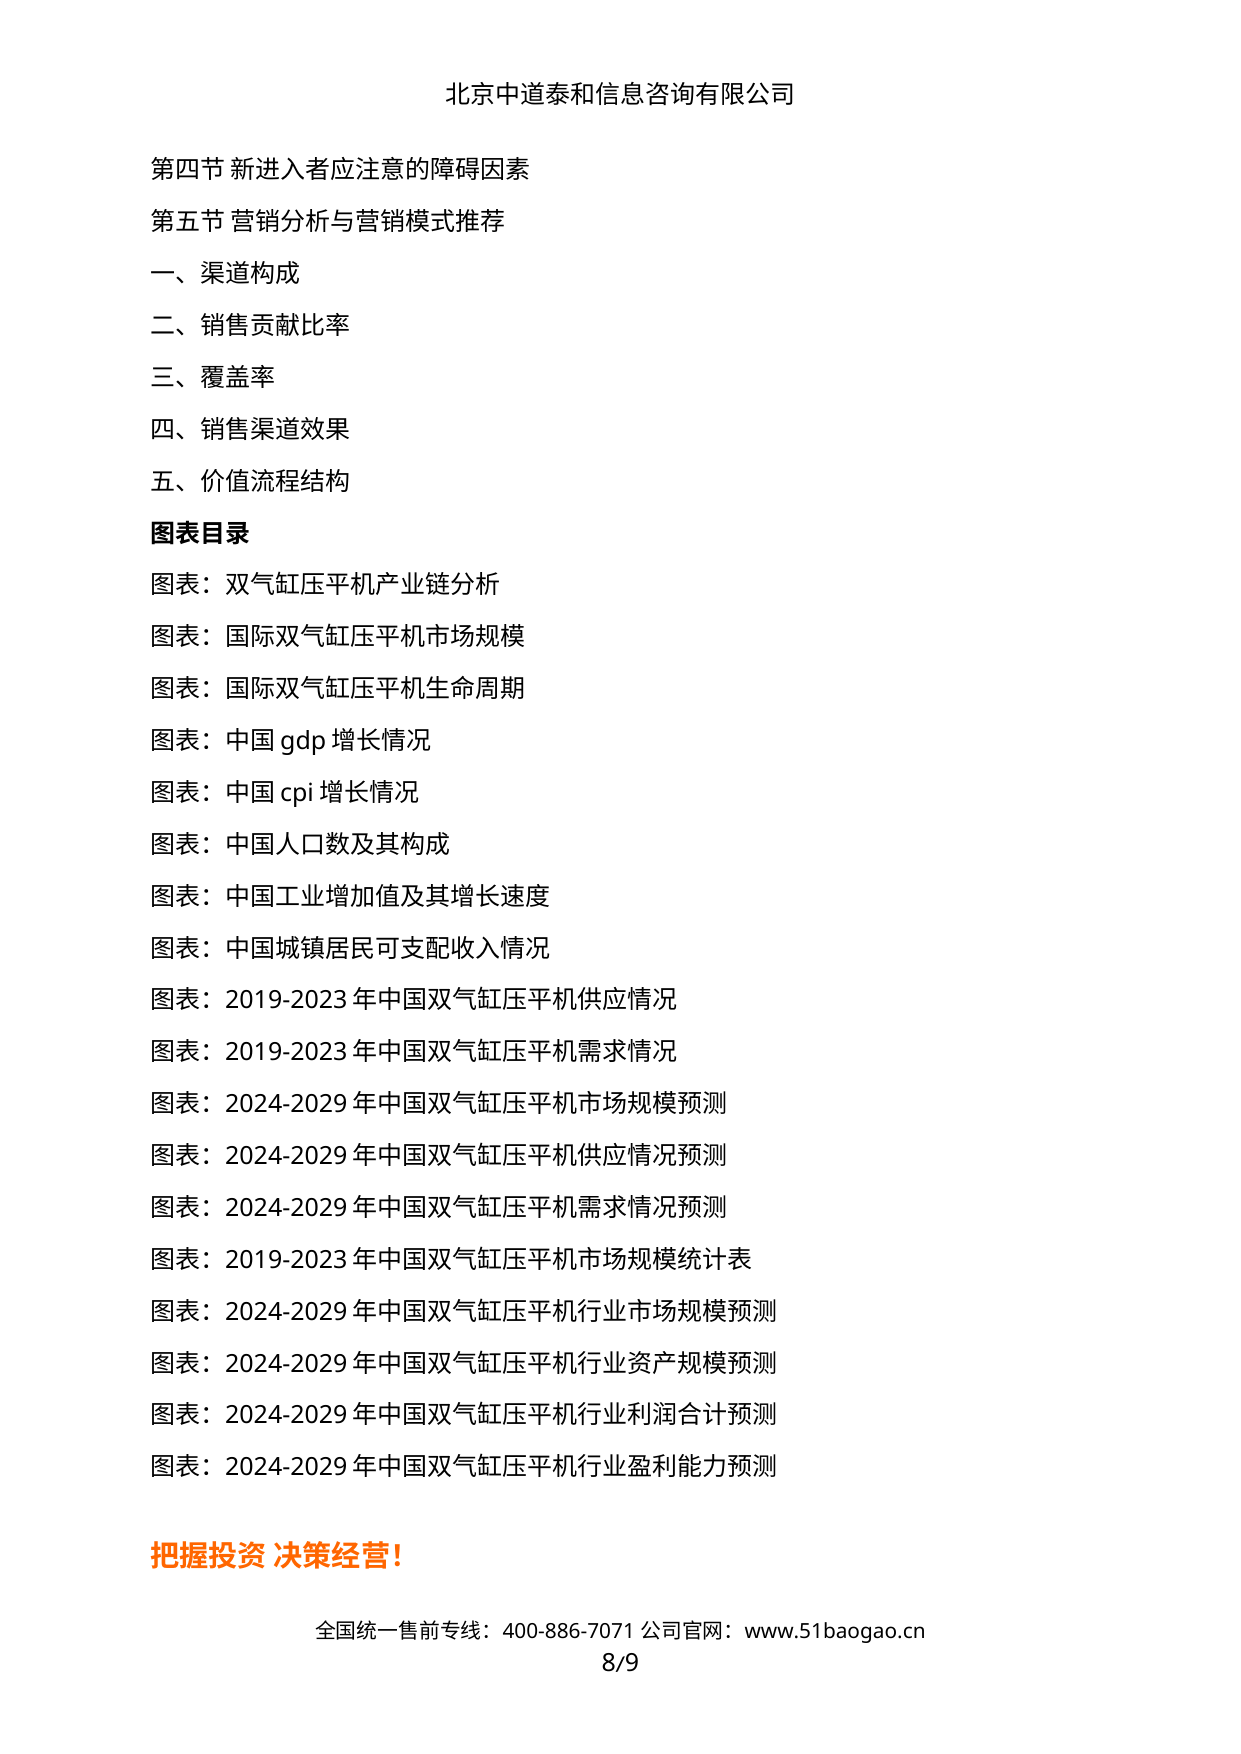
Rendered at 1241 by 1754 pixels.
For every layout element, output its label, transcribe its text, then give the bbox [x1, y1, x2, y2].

text 第四节 新进入者应注意的障碍因素 [150, 150, 1090, 186]
text 图表：2024-2029年中国双气缸压平机行业利润合计预测 [150, 1395, 1090, 1431]
text 一、渠道构成 [150, 254, 1090, 290]
text 图表：2024-2029年中国双气缸压平机需求情况预测 [150, 1187, 1090, 1224]
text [150, 1499, 1090, 1575]
text 图表：国际双气缸压平机生命周期 [150, 669, 1090, 705]
text 图表：中国cpi增长情况 [150, 772, 1090, 809]
text 图表：中国人口数及其构成 [150, 824, 1090, 861]
text 图表：2019-2023年中国双气缸压平机市场规模统计表 [150, 1239, 1090, 1276]
text 图表：2024-2029年中国双气缸压平机供应情况预测 [150, 1136, 1090, 1172]
text 三、覆盖率 [150, 357, 1090, 394]
text 图表：中国gdp增长情况 [150, 721, 1090, 757]
text 二、销售贡献比率 [150, 306, 1090, 342]
text 图表：2019-2023年中国双气缸压平机需求情况 [150, 1032, 1090, 1068]
text 第五节 营销分析与营销模式推荐 [150, 202, 1090, 238]
text 图表：双气缸压平机产业链分析 [150, 565, 1090, 601]
text 图表：2024-2029年中国双气缸压平机市场规模预测 [150, 1084, 1090, 1120]
text 图表：2024-2029年中国双气缸压平机行业资产规模预测 [150, 1343, 1090, 1379]
text 图表目录 [150, 513, 1090, 549]
text 图表：中国工业增加值及其增长速度 [150, 876, 1090, 912]
text 图表：2024-2029年中国双气缸压平机行业盈利能力预测 [150, 1447, 1090, 1483]
text 图表：2024-2029年中国双气缸压平机行业市场规模预测 [150, 1291, 1090, 1327]
text 图表：2019-2023年中国双气缸压平机供应情况 [150, 980, 1090, 1016]
text 五、价值流程结构 [150, 461, 1090, 497]
text 图表：国际双气缸压平机市场规模 [150, 617, 1090, 653]
text 图表：中国城镇居民可支配收入情况 [150, 928, 1090, 964]
text 四、销售渠道效果 [150, 409, 1090, 446]
